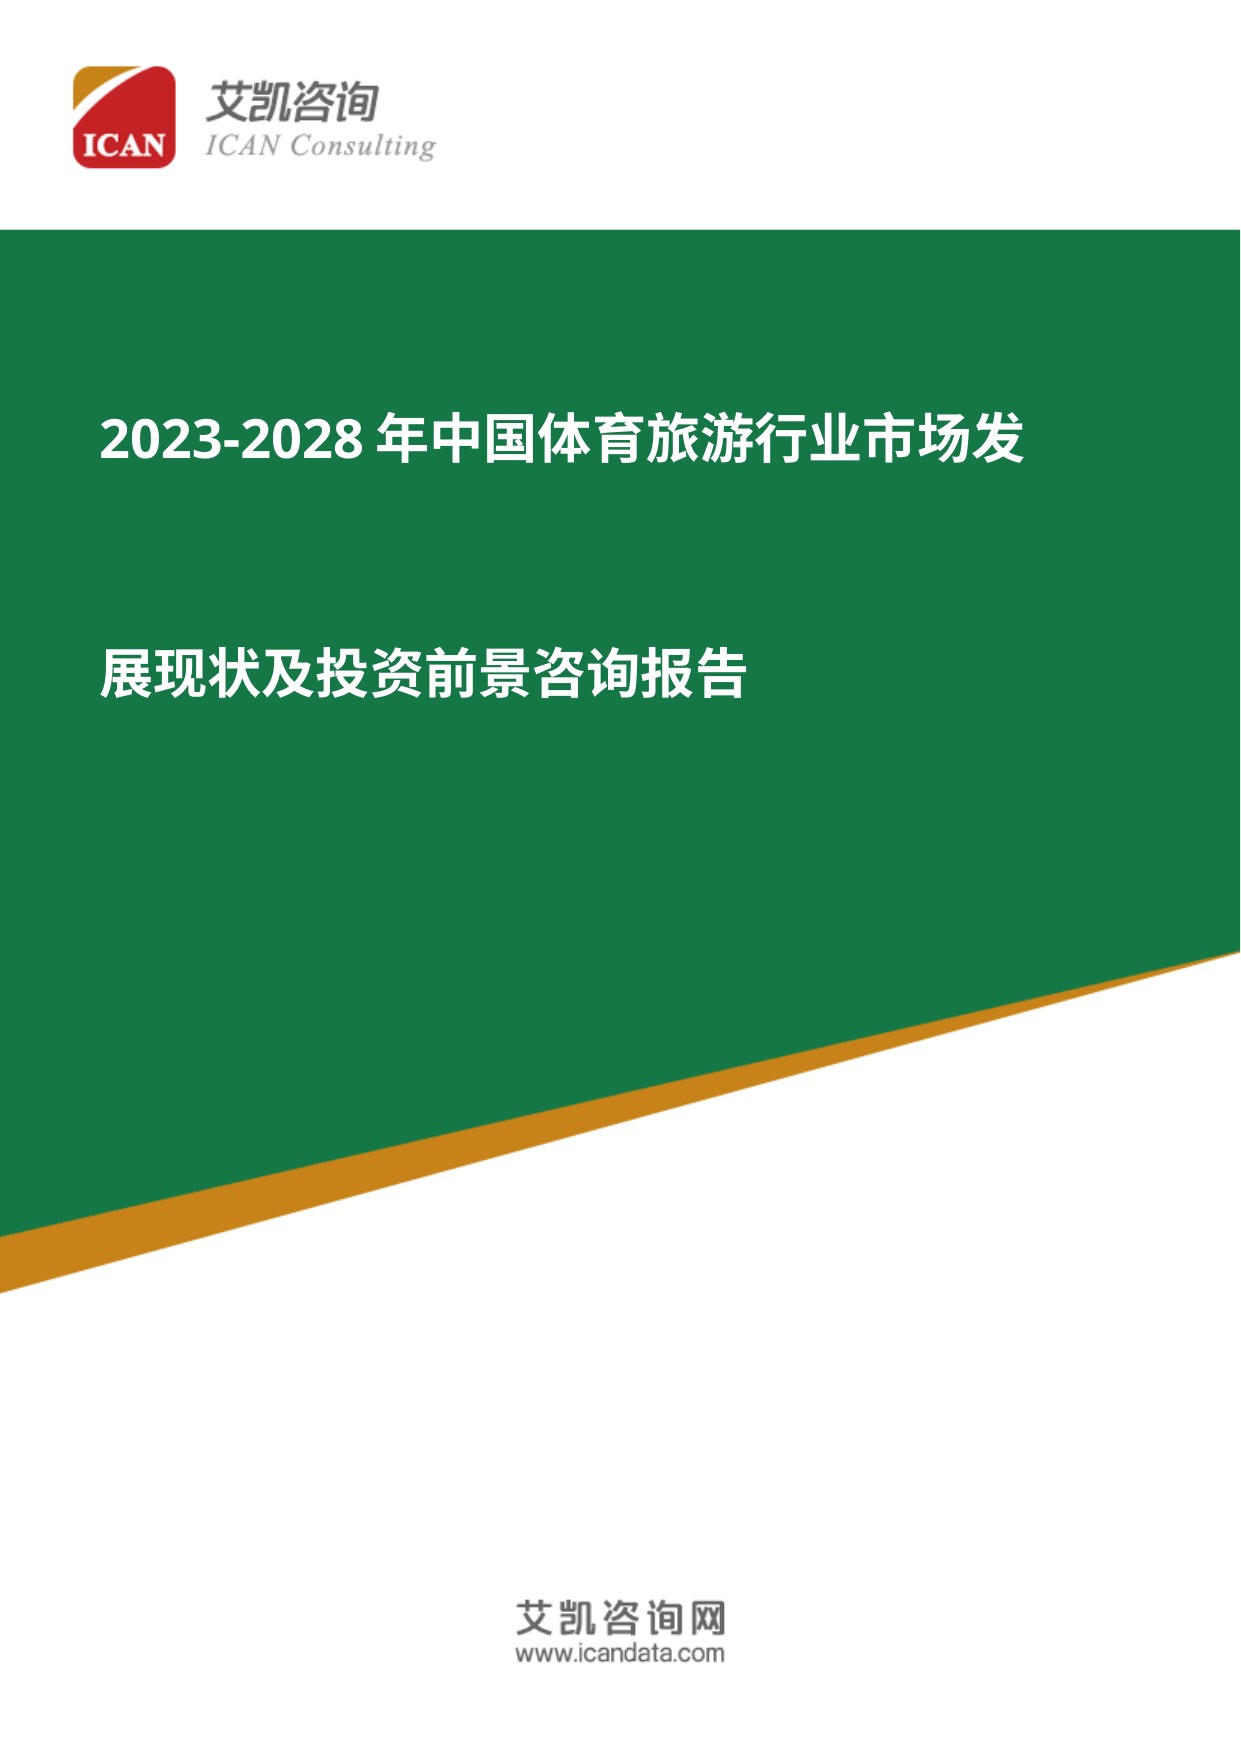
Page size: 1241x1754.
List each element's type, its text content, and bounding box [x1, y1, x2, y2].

picture [0, 5, 1241, 1754]
subtitle 2023-2028年中国体育旅游行业市场发展现状及投资前景咨询报告 [99, 386, 1053, 718]
